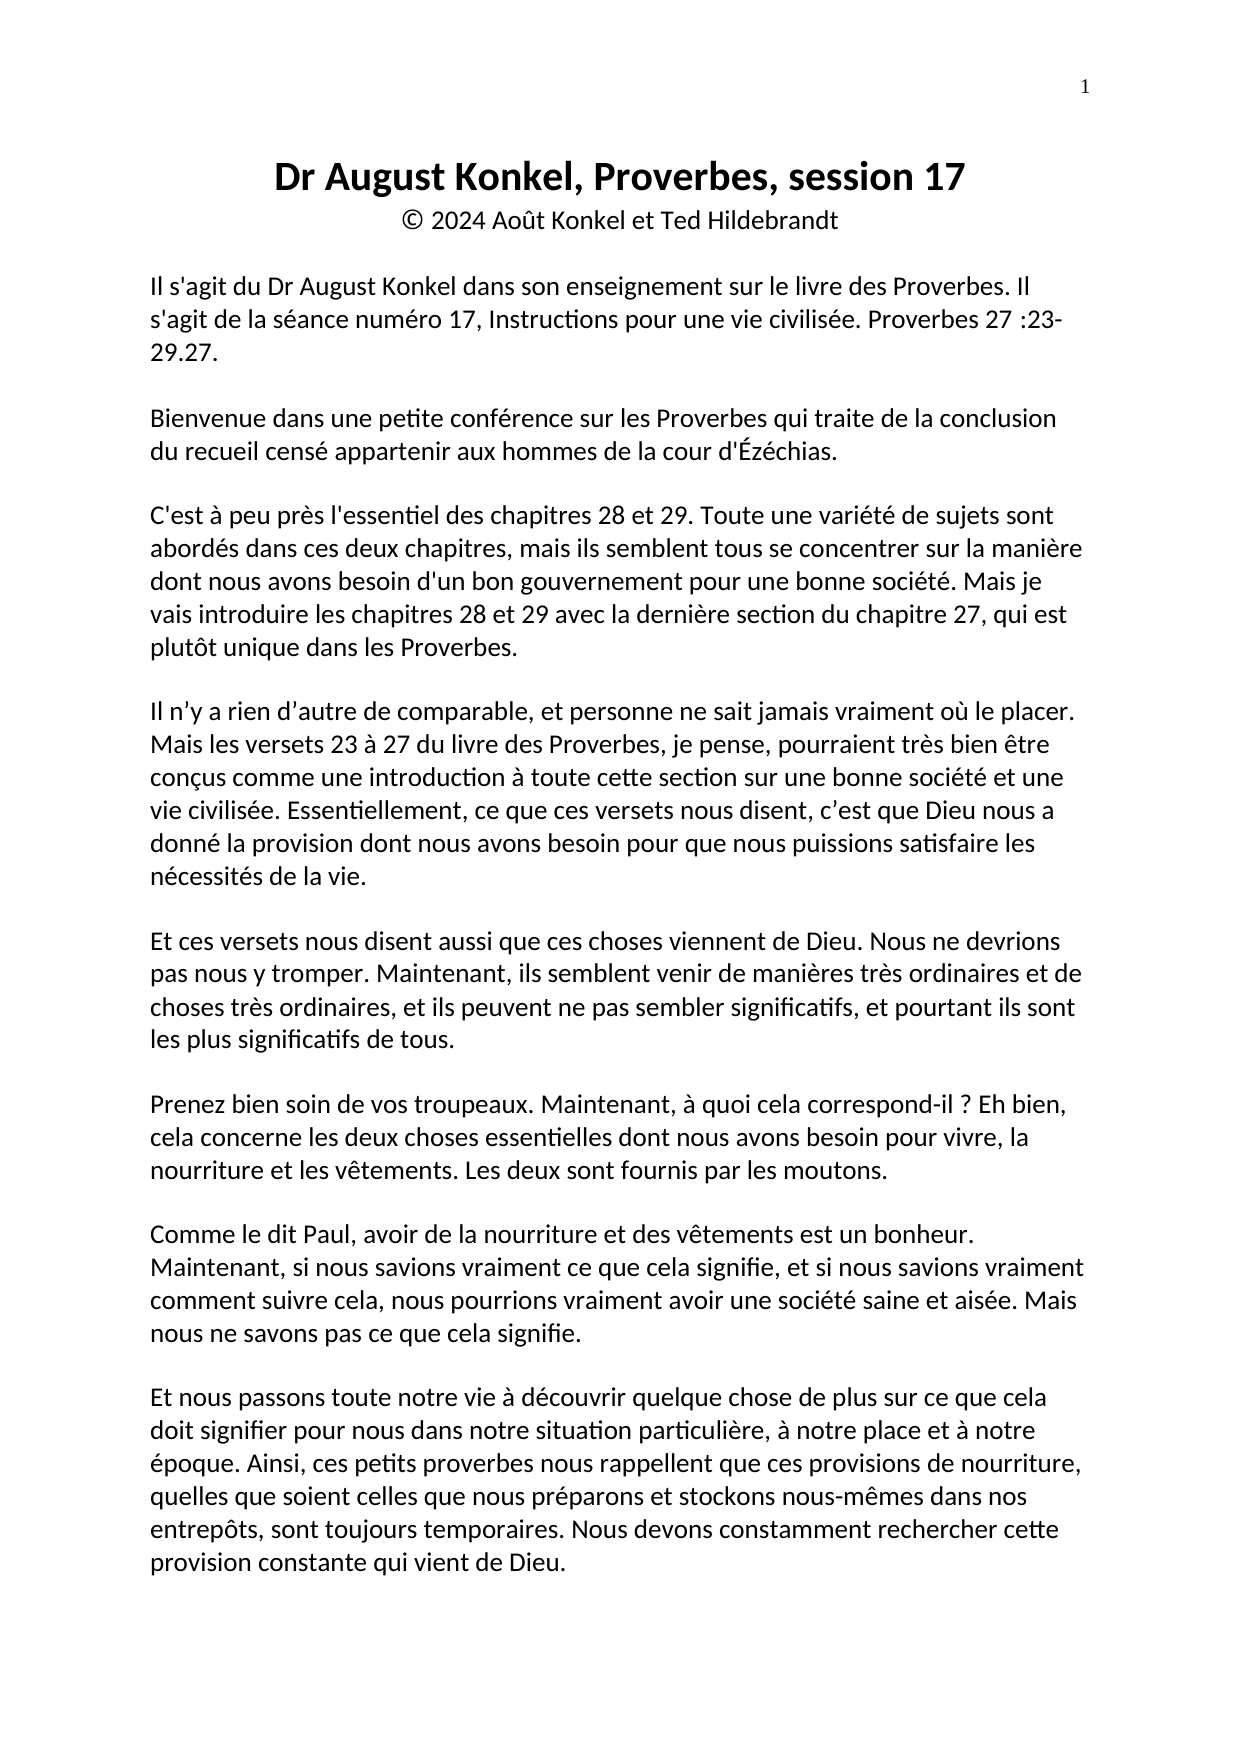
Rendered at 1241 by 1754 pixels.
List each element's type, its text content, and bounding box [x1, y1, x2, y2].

text Prenez bien soin de vos troupeaux. Maintenant, à quoi cela correspond-il ? Eh bien, cela concerne les deux choses essentielles dont nous avons besoin pour vivre, la nourriture et les vêtements. Les deux sont fournis par les moutons. [150, 1087, 1090, 1186]
text C'est à peu près l'essentiel des chapitres 28 et 29. Toute une variété de sujets sont abordés dans ces deux chapitres, mais ils semblent tous se concentrer sur la manière dont nous avons besoin d'un bon gouvernement pour une bonne société. Mais je vais introduire les chapitres 28 et 29 avec la dernière section du chapitre 27, qui est plutôt unique dans les Proverbes. [150, 498, 1090, 663]
text Il s'agit du Dr August Konkel dans son enseignement sur le livre des Proverbes. Il s'agit de la séance numéro 17, Instructions pour une vie civilisée. Proverbes 27 :23-29.27. [150, 269, 1090, 368]
text Bienvenue dans une petite conférence sur les Proverbes qui traite de la conclusion du recueil censé appartenir aux hommes de la cour d'Ézéchias. [150, 401, 1090, 467]
text Il n’y a rien d’autre de comparable, et personne ne sait jamais vraiment où le placer. Mais les versets 23 à 27 du livre des Proverbes, je pense, pourraient très bien être conçus comme une introduction à toute cette section sur une bonne société et une vie civilisée. Essentiellement, ce que ces versets nous disent, c’est que Dieu nous a donné la provision dont nous avons besoin pour que nous puissions satisfaire les nécessités de la vie. [150, 694, 1090, 892]
text Et ces versets nous disent aussi que ces choses viennent de Dieu. Nous ne devrions pas nous y tromper. Maintenant, ils semblent venir de manières très ordinaires et de choses très ordinaires, et ils peuvent ne pas sembler significatifs, et pourtant ils sont les plus significatifs de tous. [150, 924, 1090, 1056]
text © 2024 Août Konkel et Ted Hildebrandt [150, 201, 1090, 238]
text Dr August Konkel, Proverbes, session 17 [150, 150, 1090, 201]
text Comme le dit Paul, avoir de la nourriture et des vêtements est un bonheur. Maintenant, si nous savions vraiment ce que cela signifie, et si nous savions vraiment comment suivre cela, nous pourrions vraiment avoir une société saine et aisée. Mais nous ne savons pas ce que cela signifie. [150, 1217, 1090, 1349]
text Et nous passons toute notre vie à découvrir quelque chose de plus sur ce que cela doit signifier pour nous dans notre situation particulière, à notre place et à notre époque. Ainsi, ces petits proverbes nous rappellent que ces provisions de nourriture, quelles que soient celles que nous préparons et stockons nous-mêmes dans nos entrepôts, sont toujours temporaires. Nous devons constamment rechercher cette provision constante qui vient de Dieu. [150, 1380, 1090, 1578]
